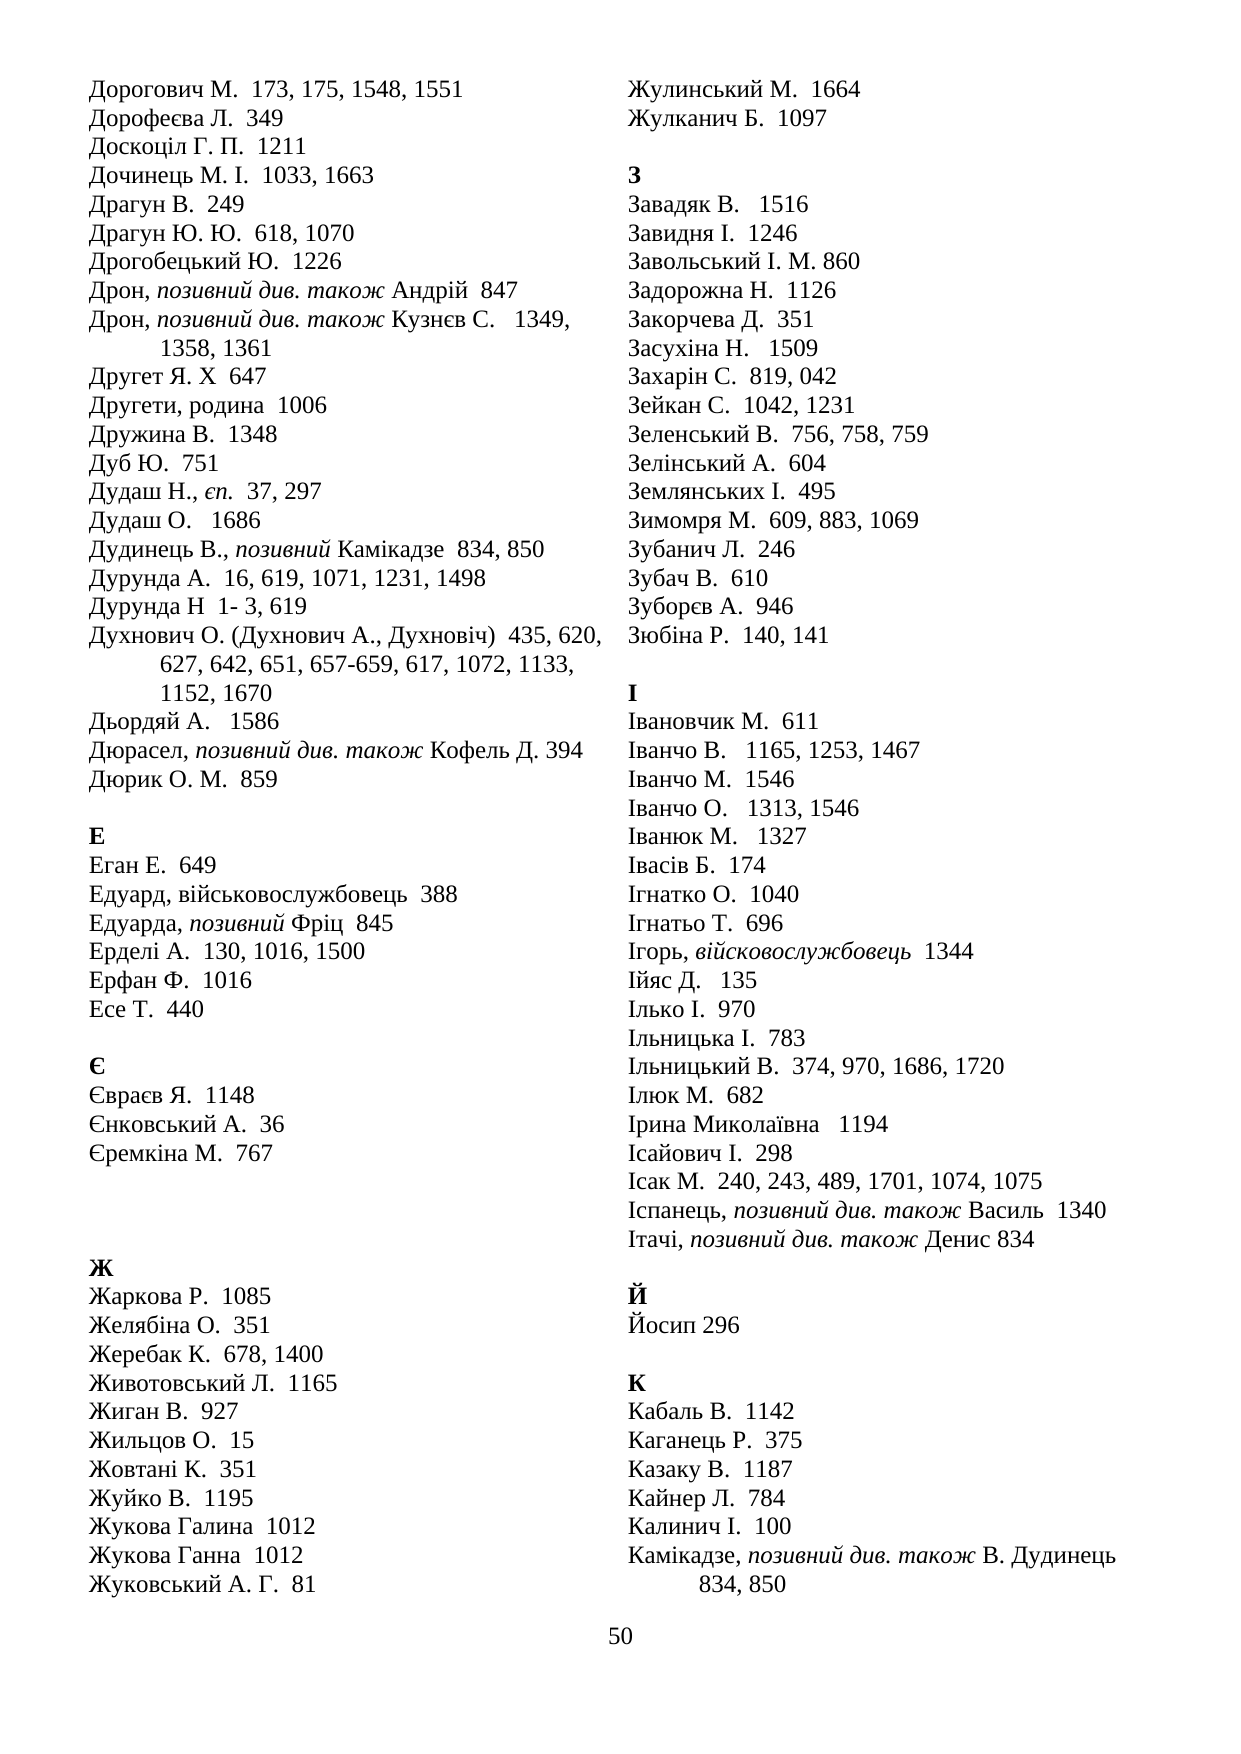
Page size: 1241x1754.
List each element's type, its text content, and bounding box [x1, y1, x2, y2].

text Жуйко В. 1195 [89, 1483, 613, 1511]
text Дурунда А. 16, 619, 1071, 1231, 1498 [89, 563, 613, 591]
text Землянських І. 495 [628, 476, 1152, 505]
text Завадяк В. 1516 [628, 189, 1152, 218]
text Зюбіна Р. 140, 141 [628, 620, 1152, 649]
text Ійяс Д. 135 [628, 965, 1152, 994]
text Ісак М. 240, 243, 489, 1701, 1074, 1075 [628, 1166, 1152, 1195]
text Засухіна Н. 1509 [628, 333, 1152, 361]
text Іспанець, позивний див. також Василь 1340 [628, 1195, 1152, 1224]
text Є [89, 1051, 613, 1080]
text Жиган В. 927 [89, 1396, 613, 1425]
text Духнович О. (Духнович А., Духновіч) 435, 620, 627, 642, 651, 657-659, 617, 1072, 1133, 1152, 1670 [89, 620, 613, 706]
text Євраєв Я. 1148 [89, 1080, 613, 1109]
text Есе Т. 440 [89, 994, 613, 1023]
text Дрон, позивний див. також Андрій 847 [89, 275, 613, 304]
text Дорогович М. 173, 175, 1548, 1551 [89, 74, 613, 103]
text Завольський І. М. 860 [628, 246, 1152, 275]
text Жеребак К. 678, 1400 [89, 1339, 613, 1368]
text Драгун В. 249 [89, 189, 613, 218]
text Другет Я. X 647 [89, 361, 613, 390]
text Ісайович І. 298 [628, 1138, 1152, 1166]
text Жильцов О. 15 [89, 1425, 613, 1454]
text Ірина Миколаївна 1194 [628, 1109, 1152, 1138]
text Дочинець М. І. 1033, 1663 [89, 160, 613, 189]
text Івановчик М. 611 [628, 706, 1152, 735]
text Ігнатко О. 1040 [628, 879, 1152, 908]
text Ільницька І. 783 [628, 1023, 1152, 1051]
text Камікадзе, позивний див. також В. Дудинець 834, 850 [628, 1540, 1152, 1598]
text Ігнатьо Т. 696 [628, 908, 1152, 936]
text Ітачі, позивний див. також Денис 834 [628, 1224, 1152, 1253]
text Жулинський М. 1664 [628, 74, 1152, 103]
text Ерфан Ф. 1016 [89, 965, 613, 994]
text Казаку В. 1187 [628, 1454, 1152, 1483]
text Жовтані К. 351 [89, 1454, 613, 1483]
text Е [89, 821, 613, 850]
text Каганець Р. 375 [628, 1425, 1152, 1454]
text Животовський Л. 1165 [89, 1368, 613, 1396]
text Дудаш О. 1686 [89, 505, 613, 534]
text Єремкіна М. 767 [89, 1138, 613, 1166]
text Зейкан С. 1042, 1231 [628, 390, 1152, 419]
text Дюрасел, позивний див. також Кофель Д. 394 [89, 735, 613, 764]
text Кайнер Л. 784 [628, 1483, 1152, 1511]
text Дуб Ю. 751 [89, 448, 613, 476]
text Ілько І. 970 [628, 994, 1152, 1023]
text Еган Е. 649 [89, 850, 613, 879]
text Захарін С. 819, 042 [628, 361, 1152, 390]
text Едуард, військовослужбовець 388 [89, 879, 613, 908]
text Едуарда, позивний Фріц 845 [89, 908, 613, 936]
text З [628, 160, 1152, 189]
text Іванчо М. 1546 [628, 764, 1152, 793]
text Ерделі А. 130, 1016, 1500 [89, 936, 613, 965]
text Ж [89, 1253, 613, 1281]
text І [628, 678, 1152, 706]
text Жукова Галина 1012 [89, 1511, 613, 1540]
text Жуковський А. Г. 81 [89, 1569, 613, 1598]
text Дудинець В., позивний Камікадзе 834, 850 [89, 534, 613, 563]
text Зуборєв А. 946 [628, 591, 1152, 620]
text Другети, родина 1006 [89, 390, 613, 419]
text Зеленський В. 756, 758, 759 [628, 419, 1152, 448]
text Кабаль В. 1142 [628, 1396, 1152, 1425]
text Доскоціл Г. П. 1211 [89, 131, 613, 160]
text Завидня І. 1246 [628, 218, 1152, 246]
text Желябіна О. 351 [89, 1310, 613, 1339]
text Жулканич Б. 1097 [628, 103, 1152, 131]
text Іванюк М. 1327 [628, 821, 1152, 850]
text Закорчева Д. 351 [628, 304, 1152, 333]
text Іванчо О. 1313, 1546 [628, 793, 1152, 821]
text Дорофеєва Л. 349 [89, 103, 613, 131]
text Дудаш Н., єп. 37, 297 [89, 476, 613, 505]
text Драгун Ю. Ю. 618, 1070 [89, 218, 613, 246]
text Єнковський А. 36 [89, 1109, 613, 1138]
text Дюрик О. М. 859 [89, 764, 613, 793]
text Дрон, позивний див. також Кузнєв С. 1349, 1358, 1361 [89, 304, 613, 361]
text Зубанич Л. 246 [628, 534, 1152, 563]
text Ілюк М. 682 [628, 1080, 1152, 1109]
text Ільницький В. 374, 970, 1686, 1720 [628, 1051, 1152, 1080]
text Іванчо В. 1165, 1253, 1467 [628, 735, 1152, 764]
text Дьордяй А. 1586 [89, 706, 613, 735]
text Ігорь, війсковослужбовець 1344 [628, 936, 1152, 965]
text Калинич І. 100 [628, 1511, 1152, 1540]
text Зимомря М. 609, 883, 1069 [628, 505, 1152, 534]
text Жукова Ганна 1012 [89, 1540, 613, 1569]
text Дрогобецький Ю. 1226 [89, 246, 613, 275]
text Івасів Б. 174 [628, 850, 1152, 879]
text К [628, 1368, 1152, 1396]
text Задорожна Н. 1126 [628, 275, 1152, 304]
text Дурунда Н 1- 3, 619 [89, 591, 613, 620]
text Й [628, 1281, 1152, 1310]
text Йосип 296 [628, 1310, 1152, 1339]
text Дружина В. 1348 [89, 419, 613, 448]
text Зубач В. 610 [628, 563, 1152, 591]
text Жаркова Р. 1085 [89, 1281, 613, 1310]
text Зелінський А. 604 [628, 448, 1152, 476]
